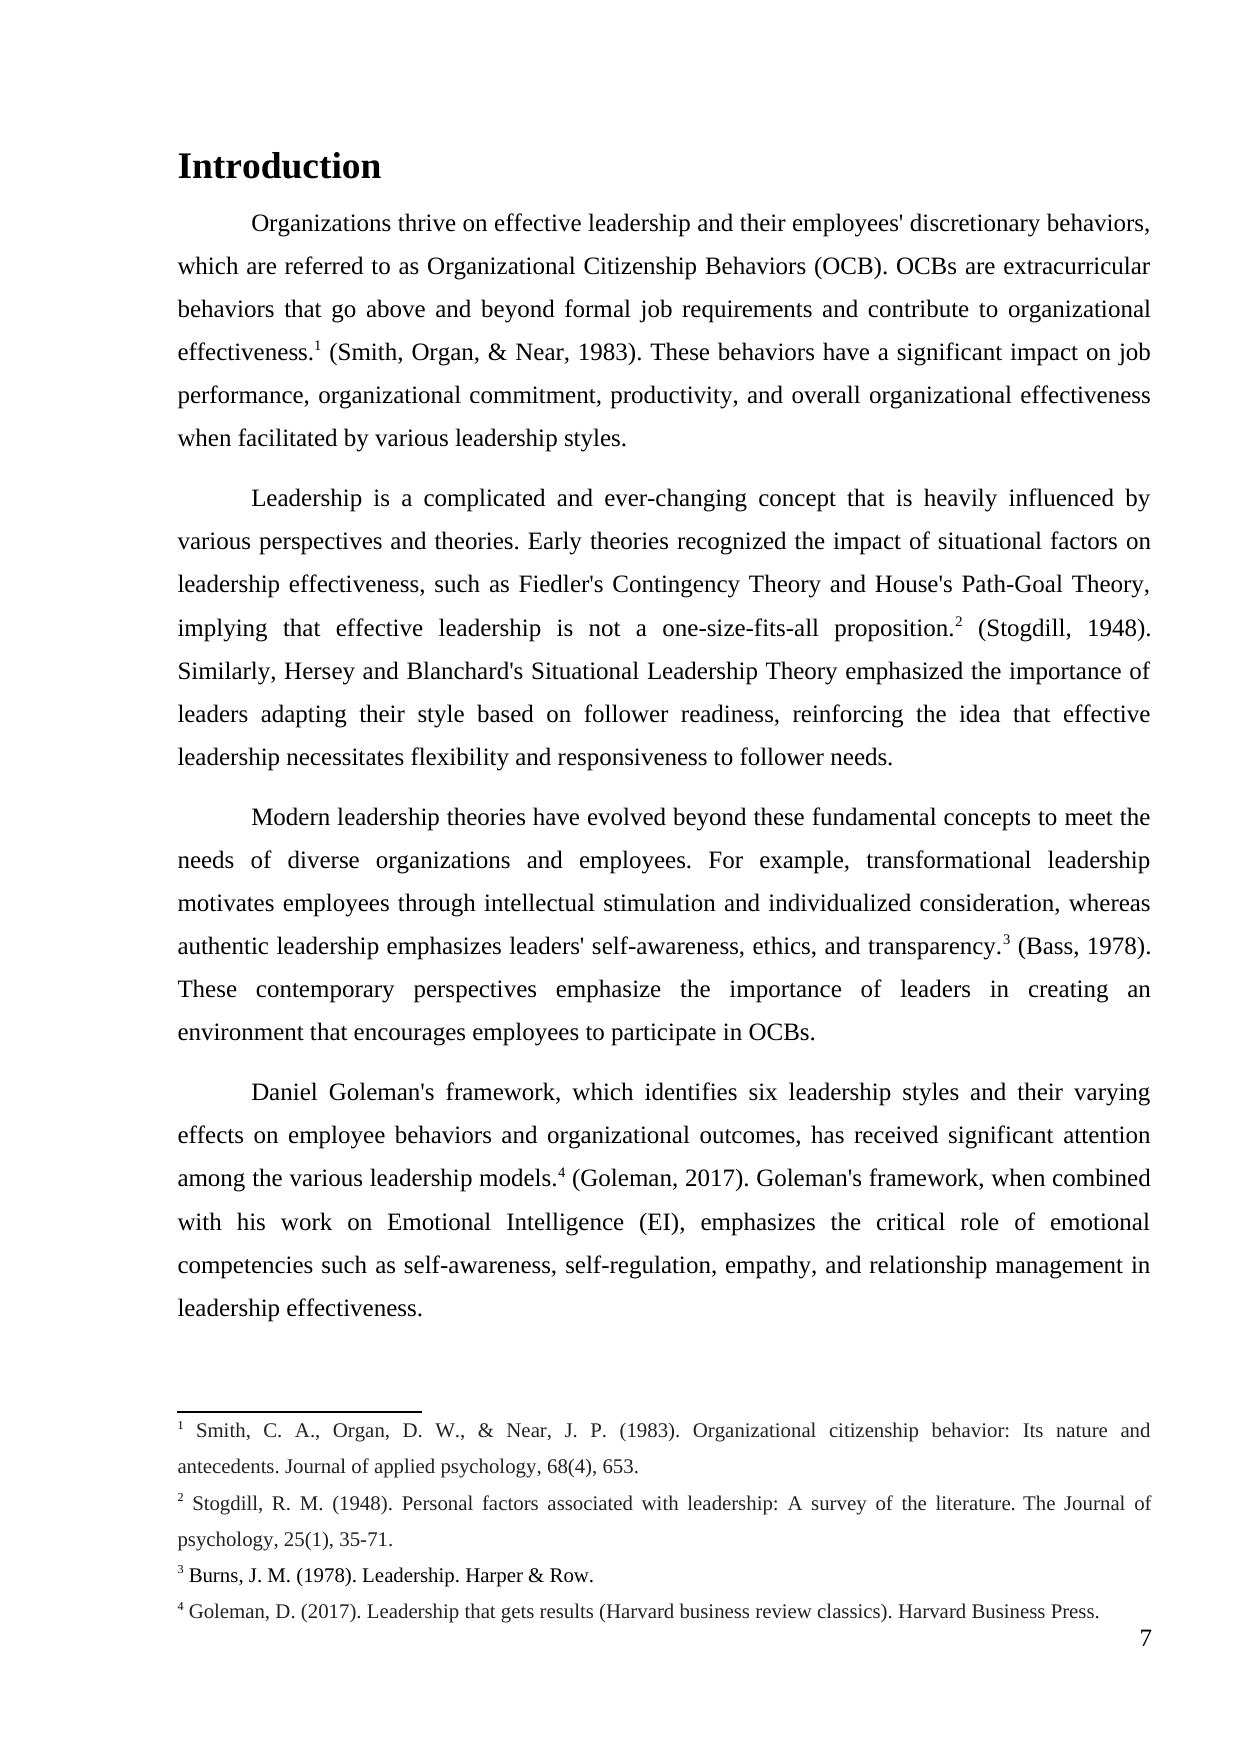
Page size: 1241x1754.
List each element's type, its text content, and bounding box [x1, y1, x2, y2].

subtitle Introduction [177, 143, 1152, 186]
text Daniel Goleman's framework, which identifies six leadership styles and their varying effects on employee behaviors and organizational outcomes, has received significant attention among the various leadership models. (Goleman, 2017). Goleman's framework, when combined with his work on Emotional Intelligence (EI), emphasizes the critical role of emotional competencies such as self-awareness, self-regulation, empathy, and relationship management in leadership effectiveness. [177, 1077, 1152, 1322]
text Leadership is a complicated and ever-changing concept that is heavily influenced by various perspectives and theories. Early theories recognized the impact of situational factors on leadership effectiveness, such as Fiedler's Contingency Theory and House's Path-Goal Theory, implying that effective leadership is not a one-size-fits-all proposition. (Stogdill, 1948). Similarly, Hersey and Blanchard's Situational Leadership Theory emphasized the importance of leaders adapting their style based on follower readiness, reinforcing the idea that effective leadership necessitates flexibility and responsiveness to follower needs. [177, 483, 1152, 771]
text Organizations thrive on effective leadership and their employees' discretionary behaviors, which are referred to as Organizational Citizenship Behaviors (OCB). OCBs are extracurricular behaviors that go above and beyond formal job requirements and contribute to organizational effectiveness. (Smith, Organ, & Near, 1983). These behaviors have a significant impact on job performance, organizational commitment, productivity, and overall organizational effectiveness when facilitated by various leadership styles. [177, 208, 1152, 452]
text Modern leadership theories have evolved beyond these fundamental concepts to meet the needs of diverse organizations and employees. For example, transformational leadership motivates employees through intellectual stimulation and individualized consideration, whereas authentic leadership emphasizes leaders' self-awareness, ethics, and transparency. (Bass, 1978). These contemporary perspectives emphasize the importance of leaders in creating an environment that encourages employees to participate in OCBs. [177, 802, 1152, 1046]
